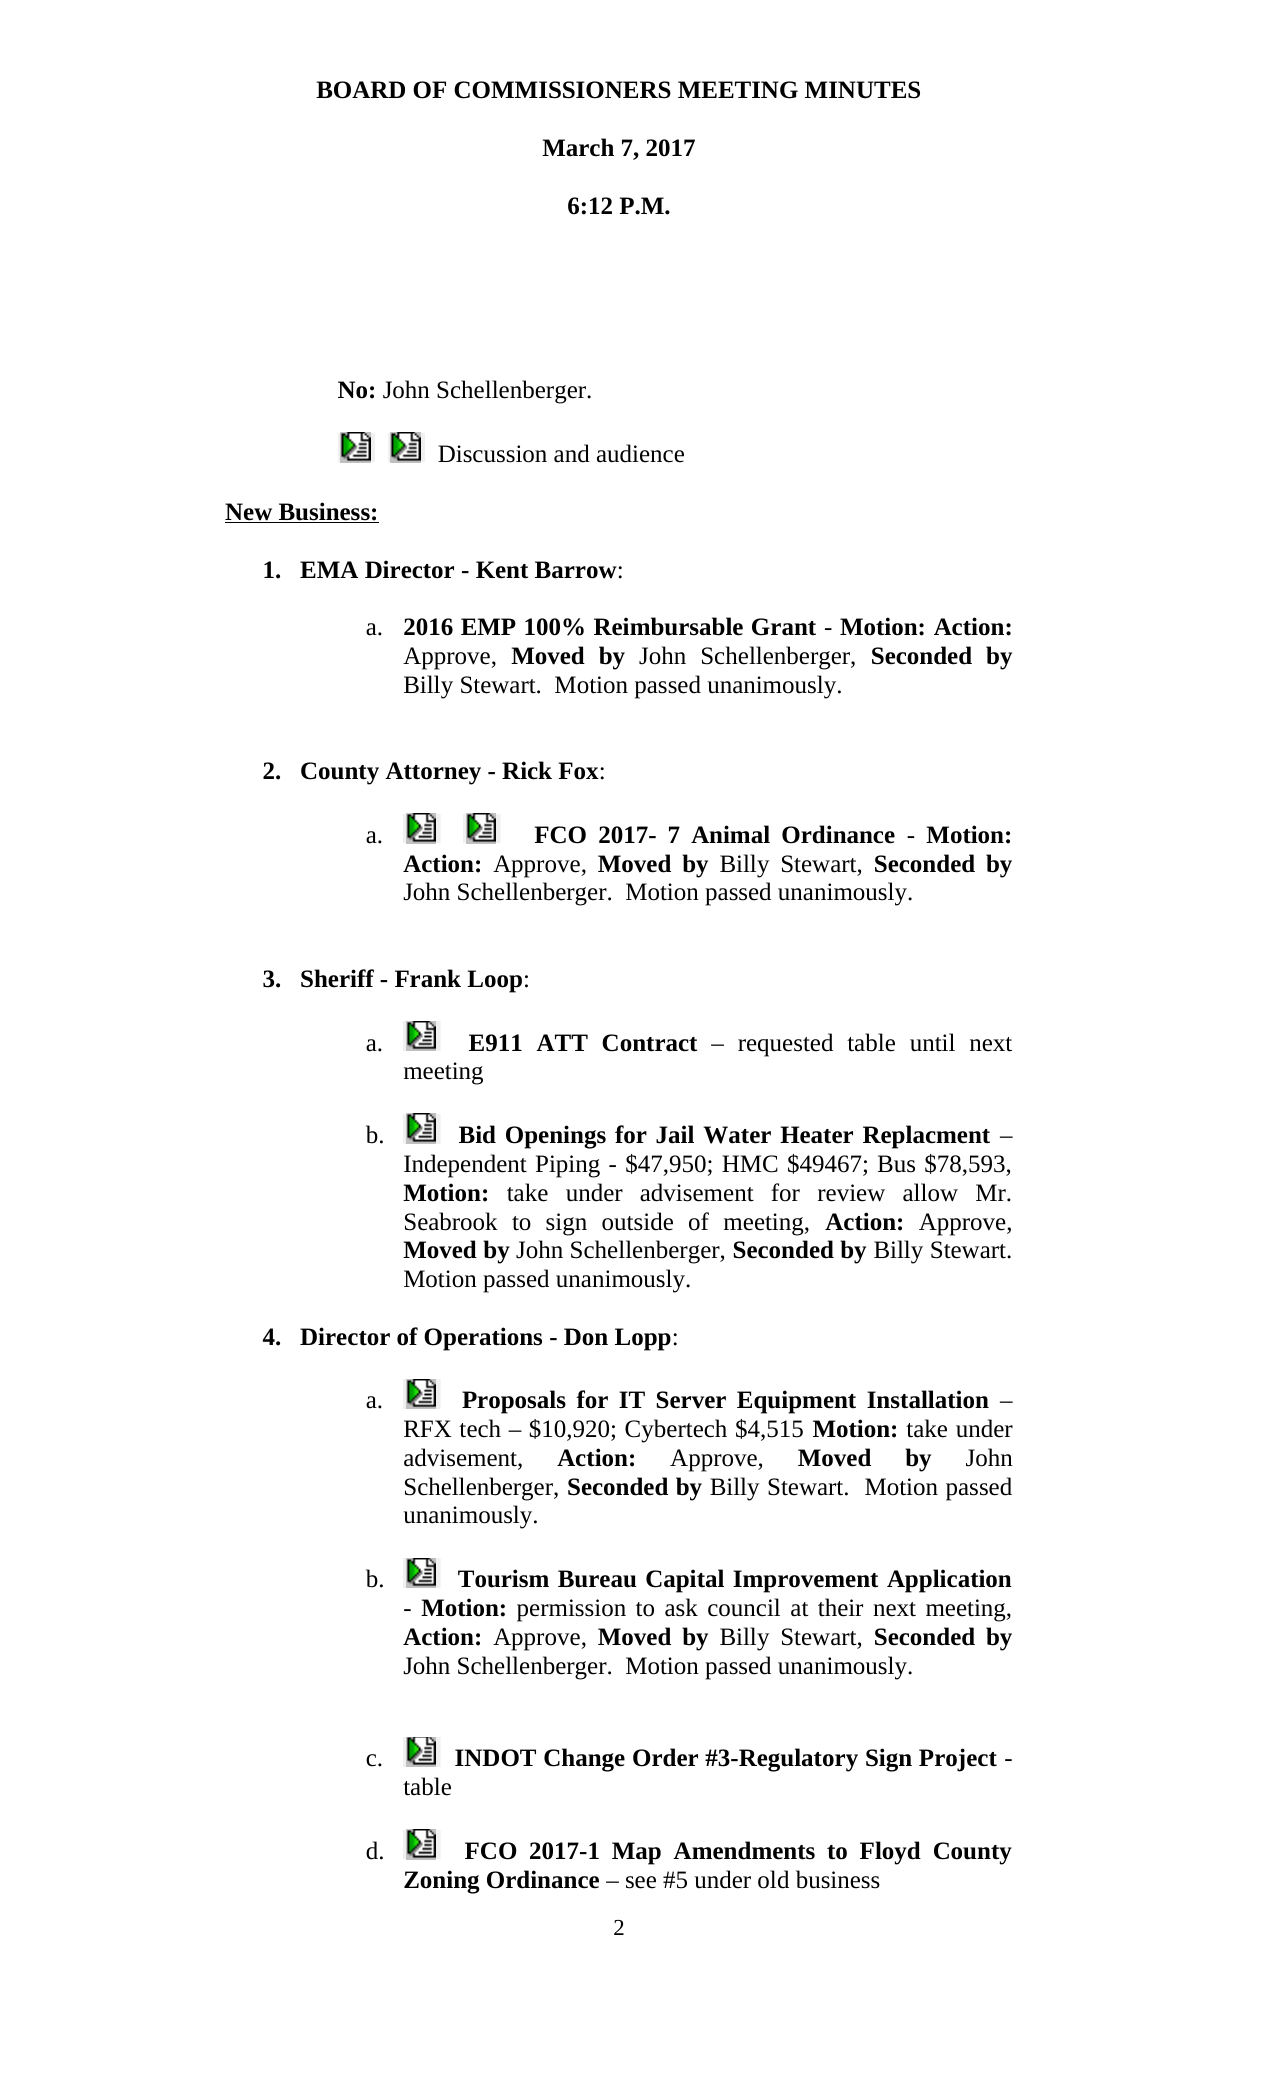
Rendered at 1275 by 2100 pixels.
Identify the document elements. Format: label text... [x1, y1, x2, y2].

list E911 ATT Contract – requested table until next meeting [366, 1021, 1012, 1085]
list Bid Openings for Jail Water Heater Replacment – Independent Piping - $47,950; HMC $49467; Bus $78,593, Motion: take under advisement for review allow Mr. Seabrook to sign outside of meeting, Action: Approve, Moved by John Schellenberger, Seconded by Billy Stewart. Motion passed unanimously. [366, 1114, 1012, 1293]
list No: John Schellenberger. [337, 375, 1012, 404]
list County Attorney - Rick Fox: [262, 756, 1012, 785]
text New Business: [225, 497, 1012, 526]
list Sheriff - Frank Loop: [262, 964, 1012, 992]
list Tourism Bureau Capital Improvement Application - Motion: permission to ask council at their next meeting, Action: Approve, Moved by Billy Stewart, Seconded by John Schellenberger. Motion passed unanimously. [366, 1558, 1012, 1679]
list Proposals for IT Server Equipment Installation – RFX tech – $10,920; Cybertech $4,515 Motion: take under advisement, Action: Approve, Moved by John Schellenberger, Seconded by Billy Stewart. Motion passed unanimously. [366, 1379, 1012, 1529]
list INDOT Change Order #3-Regulatory Sign Project - table [366, 1737, 1012, 1801]
list EMA Director - Kent Barrow: [262, 555, 1012, 583]
list FCO 2017- 7 Animal Ordinance - Motion: Action: Approve, Moved by Billy Stewart, Seconded by John Schellenberger. Motion passed unanimously. [366, 813, 1012, 906]
list Discussion and audience [337, 432, 1012, 468]
list 2016 EMP 100% Reimbursable Grant - Motion: Action: Approve, Moved by John Schellenberger, Seconded by Billy Stewart. Motion passed unanimously. [366, 612, 1012, 698]
list FCO 2017-1 Map Amendments to Floyd County Zoning Ordinance – see #5 under old business [366, 1830, 1012, 1894]
list Director of Operations - Don Lopp: [262, 1322, 1012, 1350]
